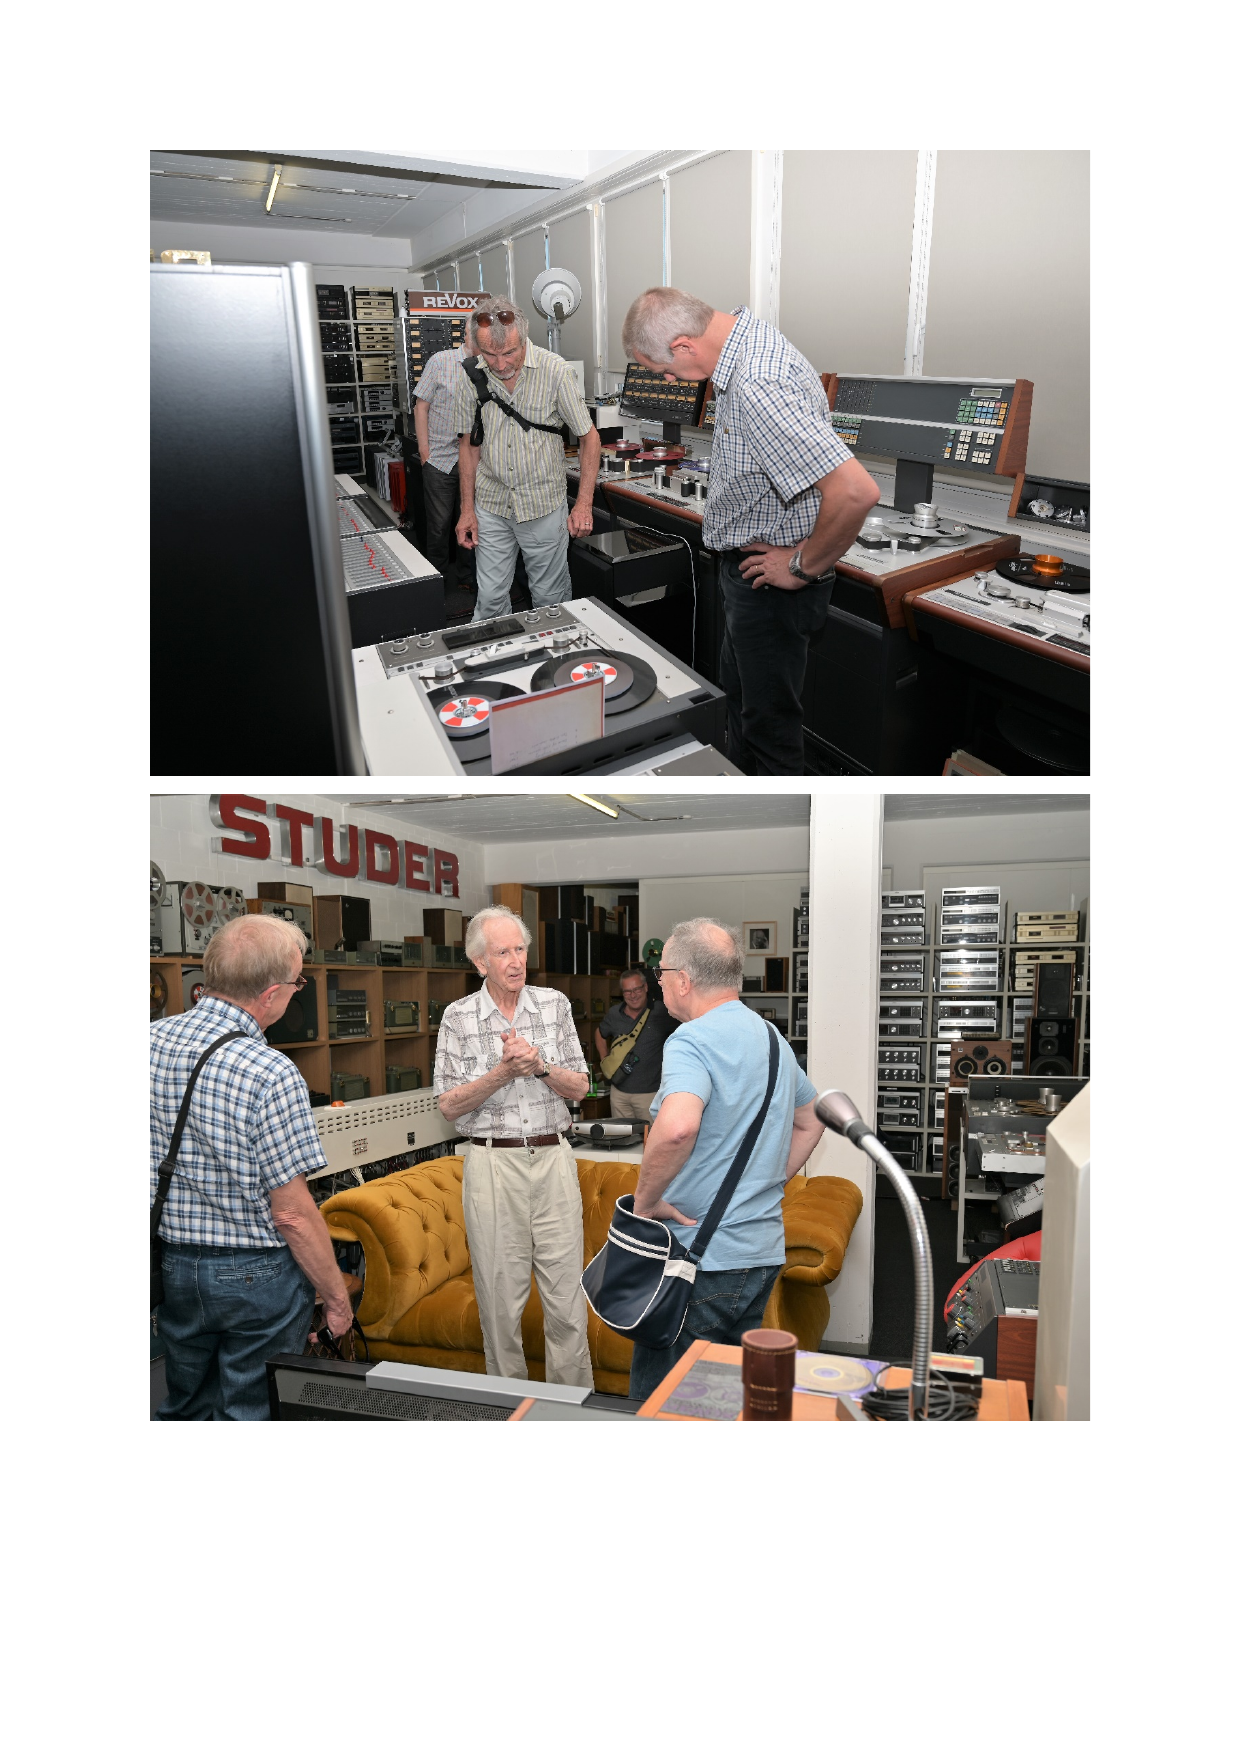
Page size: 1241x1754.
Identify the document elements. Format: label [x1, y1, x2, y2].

picture [150, 794, 1091, 1421]
picture [150, 150, 1091, 776]
